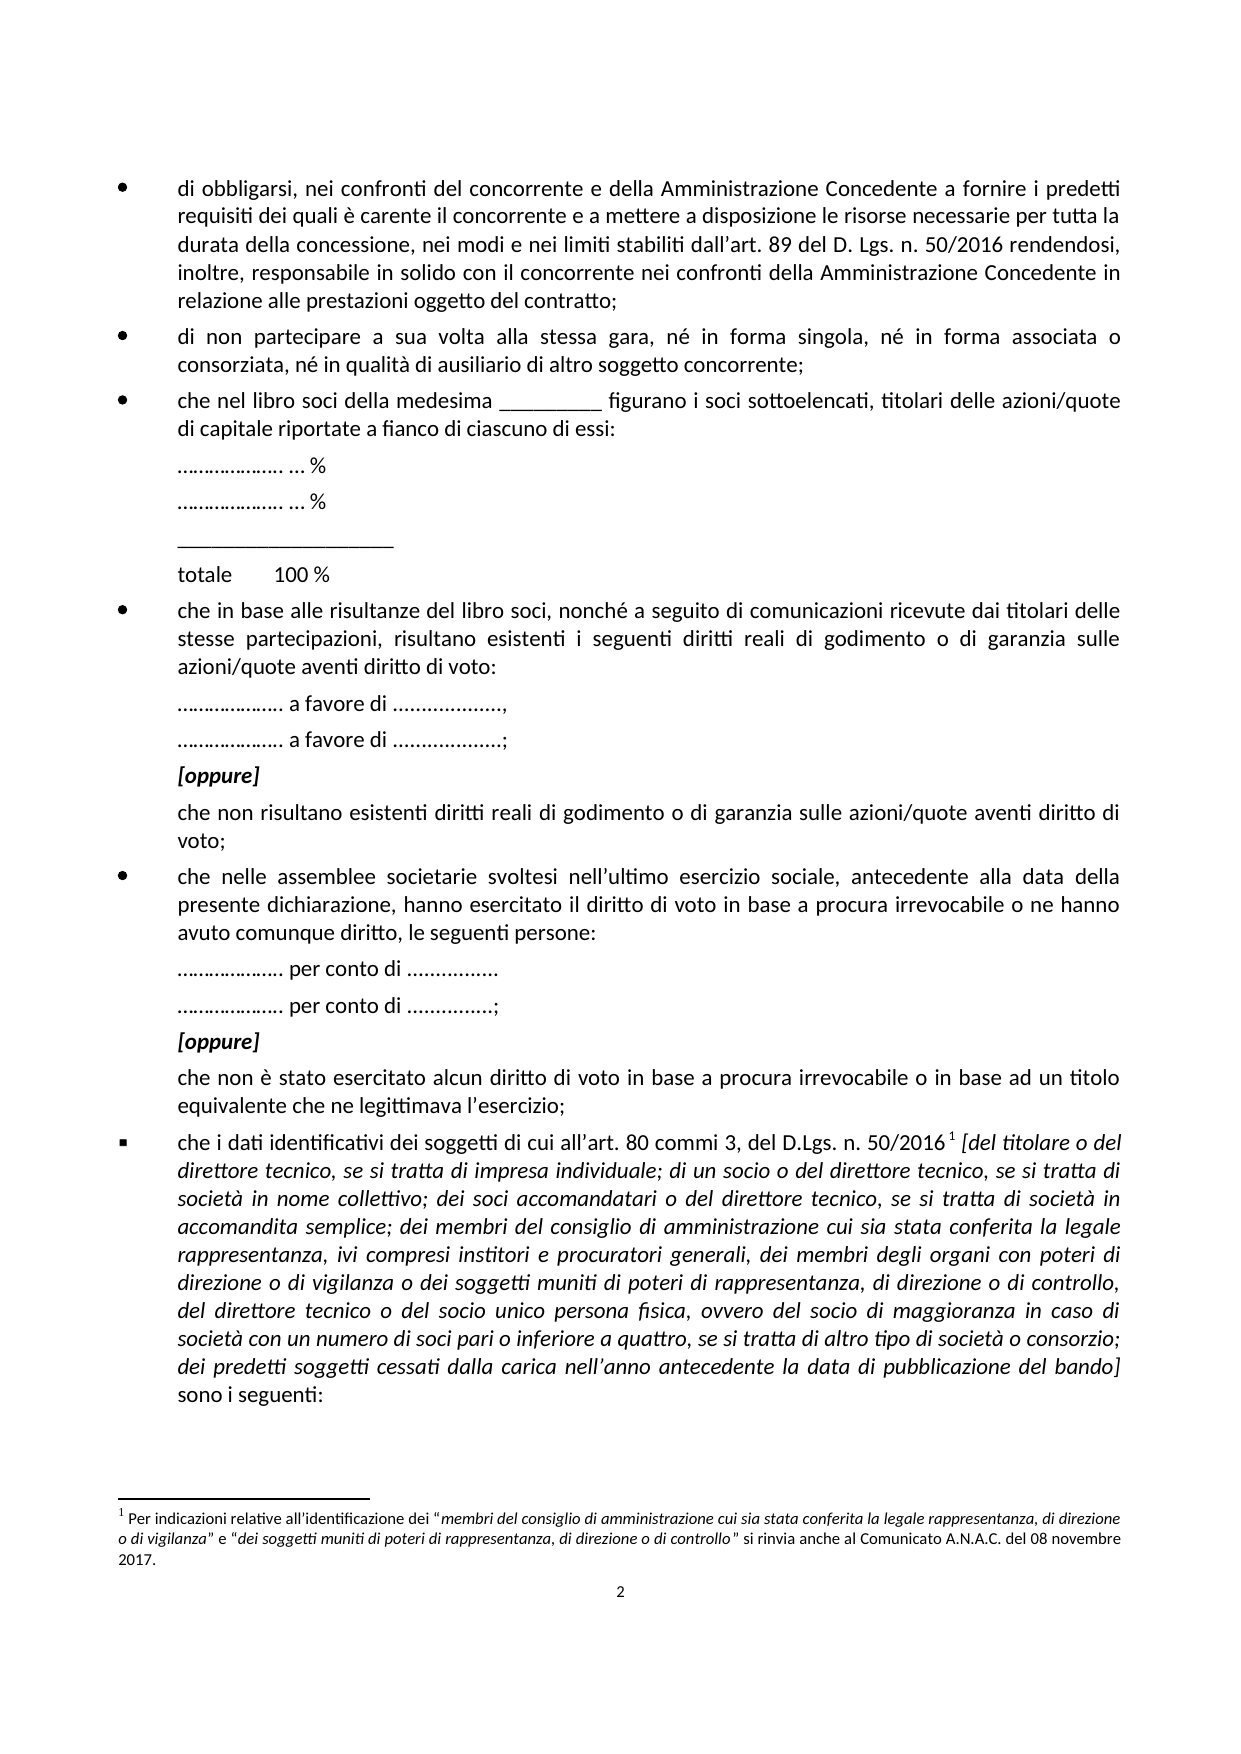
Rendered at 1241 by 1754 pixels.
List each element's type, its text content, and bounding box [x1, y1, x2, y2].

text ……………….. per conto di ................ [118, 954, 1122, 982]
text ……………….. … % [118, 451, 1122, 479]
list di obbligarsi, nei confronti del concorrente e della Amministrazione Concedente a fornire i predetti requisiti dei quali è carente il concorrente e a mettere a disposizione le risorse necessarie per tutta la durata della concessione, nei modi e nei limiti stabiliti dall’art. 89 del D. Lgs. n. 50/2016 rendendosi, inoltre, responsabile in solido con il concorrente nei confronti della Amministrazione Concedente in relazione alle prestazioni oggetto del contratto; [118, 174, 1122, 314]
list che in base alle risultanze del libro soci, nonché a seguito di comunicazioni ricevute dai titolari delle stesse partecipazioni, risultano esistenti i seguenti diritti reali di godimento o di garanzia sulle azioni/quote aventi diritto di voto: [118, 596, 1122, 680]
list che nel libro soci della medesima _________ figurano i soci sottoelencati, titolari delle azioni/quote di capitale riportate a fianco di ciascuno di essi: [118, 386, 1122, 442]
list che nelle assemblee societarie svoltesi nell’ultimo esercizio sociale, antecedente alla data della presente dichiarazione, hanno esercitato il diritto di voto in base a procura irrevocabile o ne hanno avuto comunque diritto, le seguenti persone: [118, 862, 1122, 946]
list di non partecipare a sua volta alla stessa gara, né in forma singola, né in forma associata o consorziata, né in qualità di ausiliario di altro soggetto concorrente; [118, 322, 1122, 378]
text ……………….. per conto di ...............; [118, 991, 1122, 1019]
text ……………….. a favore di ..................., [118, 689, 1122, 717]
text [oppure] [118, 1027, 1122, 1055]
text totale 100 % [118, 560, 1122, 588]
text ……………….. … % [118, 487, 1122, 515]
text che non è stato esercitato alcun diritto di voto in base a procura irrevocabile o in base ad un titolo equivalente che ne legittimava l’esercizio; [177, 1063, 1122, 1119]
text ___________________ [118, 523, 1122, 552]
list che i dati identificativi dei soggetti di cui all’art. 80 commi 3, del D.Lgs. n. 50/2016 [del titolare o del direttore tecnico, se si tratta di impresa individuale; di un socio o del direttore tecnico, se si tratta di società in nome collettivo; dei soci accomandatari o del direttore tecnico, se si tratta di società in accomandita semplice; dei membri del consiglio di amministrazione cui sia stata conferita la legale rappresentanza, ivi compresi institori e procuratori generali, dei membri degli organi con poteri di direzione o di vigilanza o dei soggetti muniti di poteri di rappresentanza, di direzione o di controllo, del direttore tecnico o del socio unico persona fisica, ovvero del socio di maggioranza in caso di società con un numero di soci pari o inferiore a quattro, se si tratta di altro tipo di società o consorzio; dei predetti soggetti cessati dalla carica nell’anno antecedente la data di pubblicazione del bando] sono i seguenti: [118, 1128, 1122, 1408]
text [oppure] [118, 761, 1122, 789]
text che non risultano esistenti diritti reali di godimento o di garanzia sulle azioni/quote aventi diritto di voto; [177, 798, 1122, 854]
text ……………….. a favore di ...................; [118, 725, 1122, 753]
